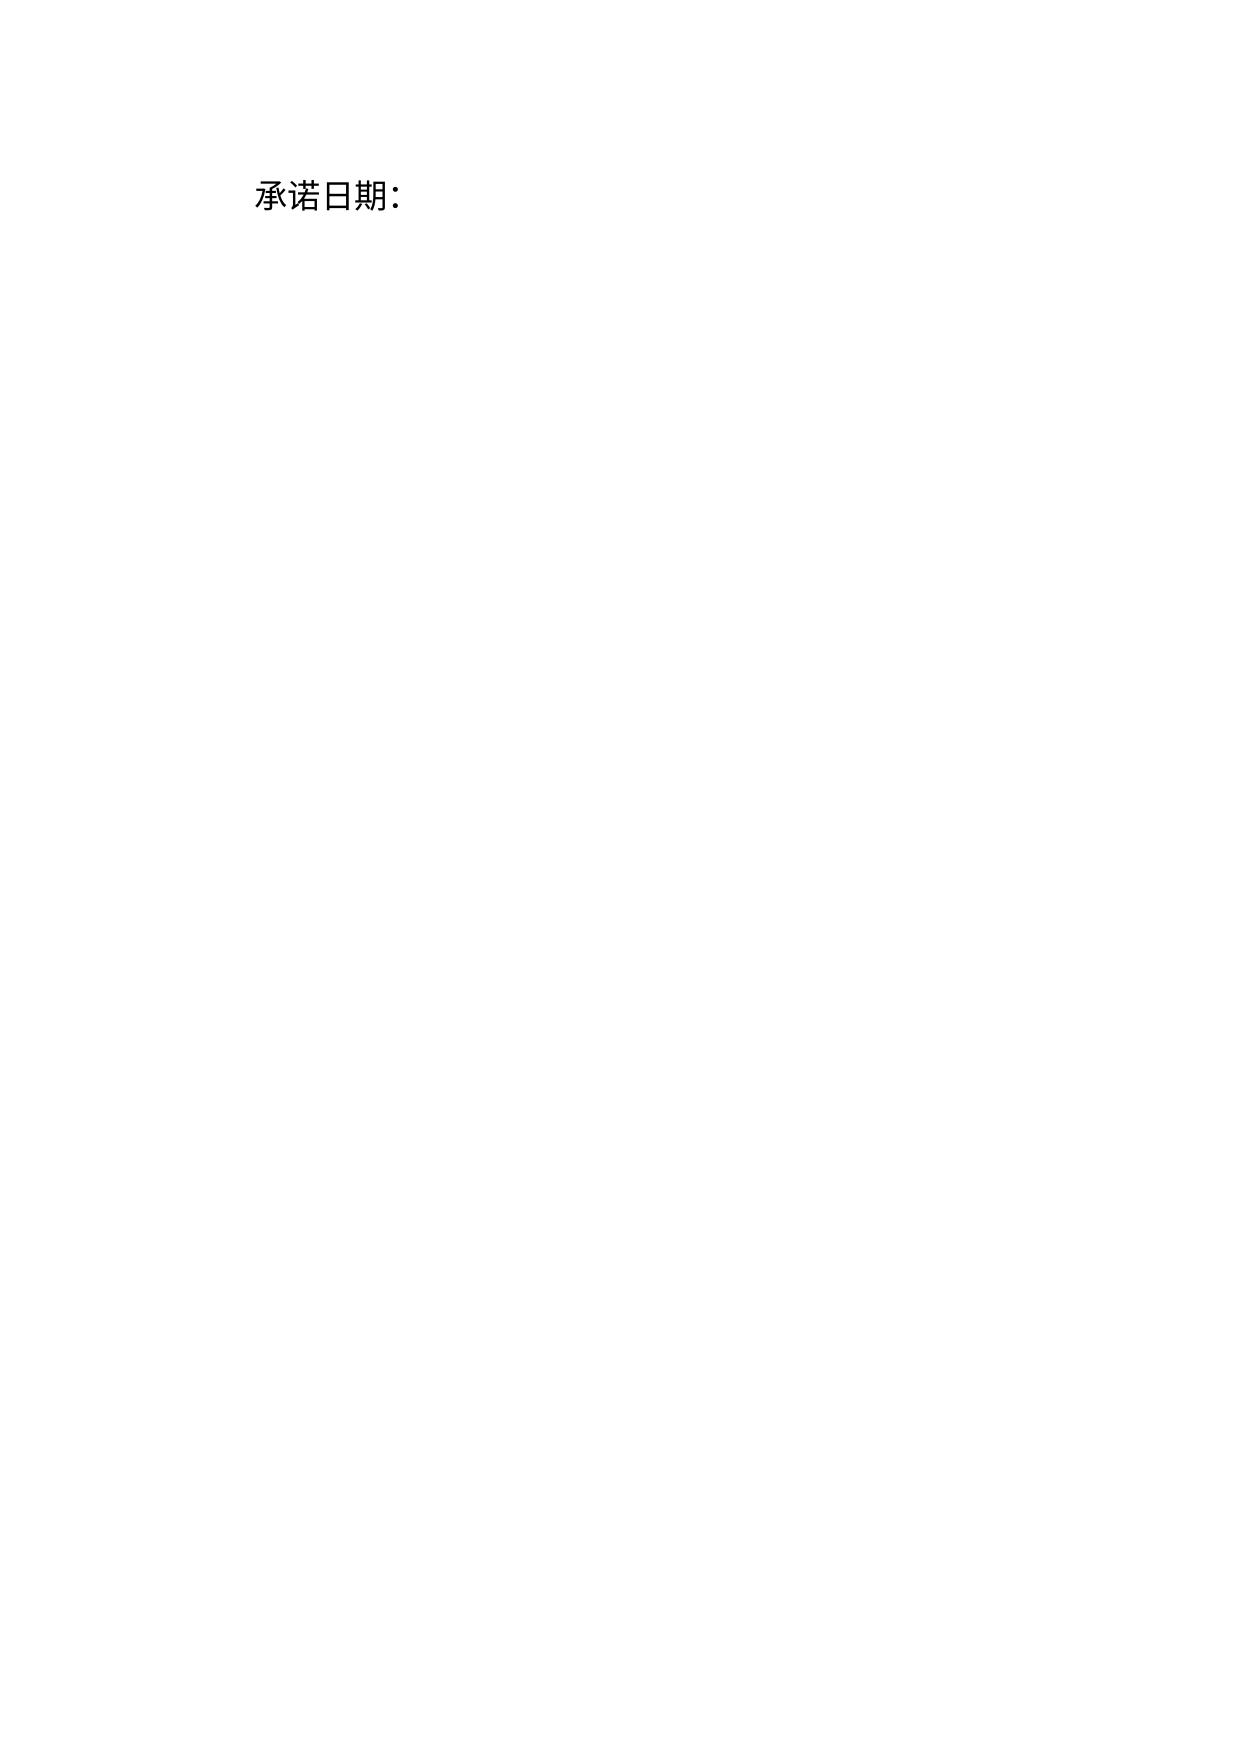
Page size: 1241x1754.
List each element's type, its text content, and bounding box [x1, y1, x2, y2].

text 承诺日期： [187, 162, 1053, 227]
